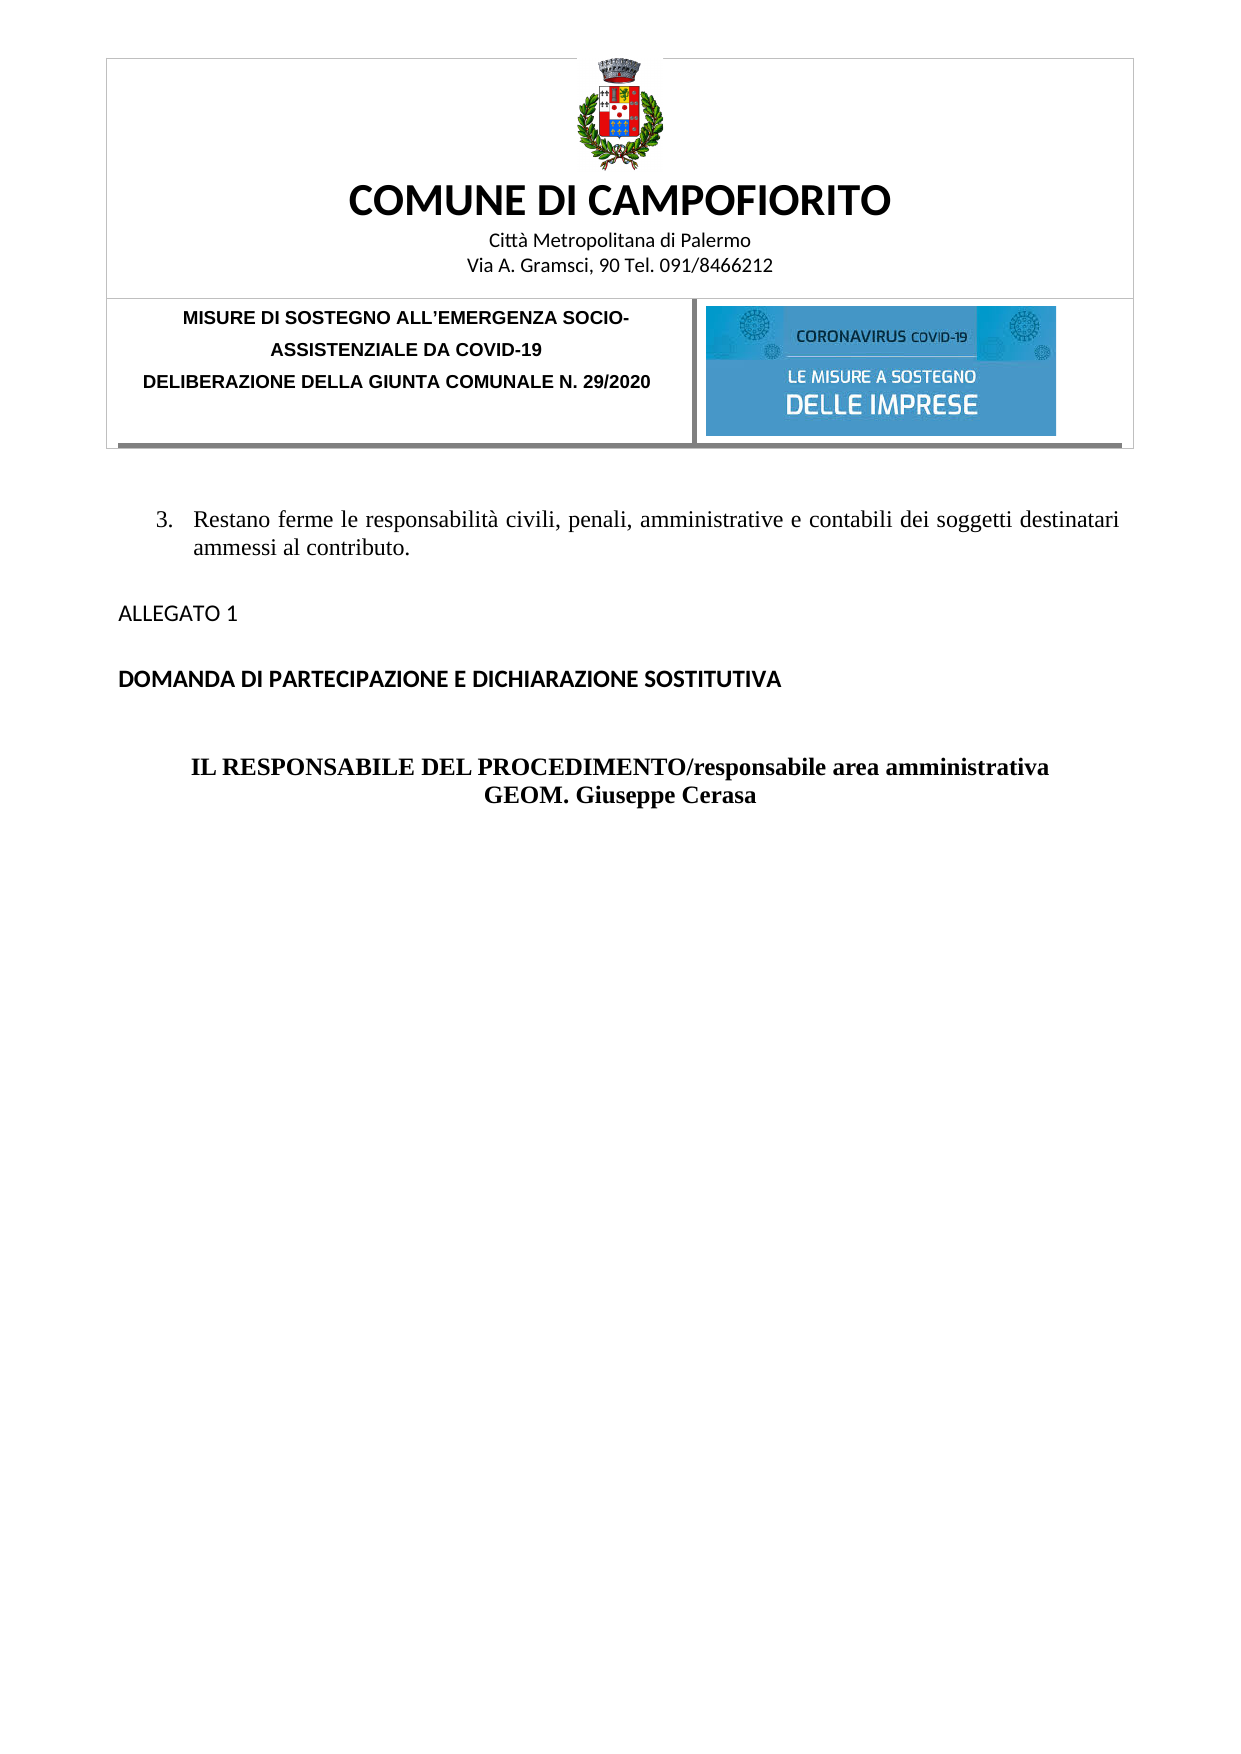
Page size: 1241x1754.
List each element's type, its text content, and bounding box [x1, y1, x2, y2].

text ALLEGATO 1 [118, 589, 1122, 627]
text GEOM. Giuseppe Cerasa [118, 780, 1122, 809]
picture [577, 58, 664, 172]
text DOMANDA DI PARTECIPAZIONE E DICHIARAZIONE SOSTITUTIVA [118, 656, 1122, 694]
list Restano ferme le responsabilità civili, penali, amministrative e contabili dei soggetti destinatari ammessi al contributo. [156, 505, 1122, 560]
picture [706, 306, 1057, 436]
text IL RESPONSABILE DEL PROCEDIMENTO/responsabile area amministrativa [118, 752, 1122, 780]
picture [753, 321, 759, 329]
